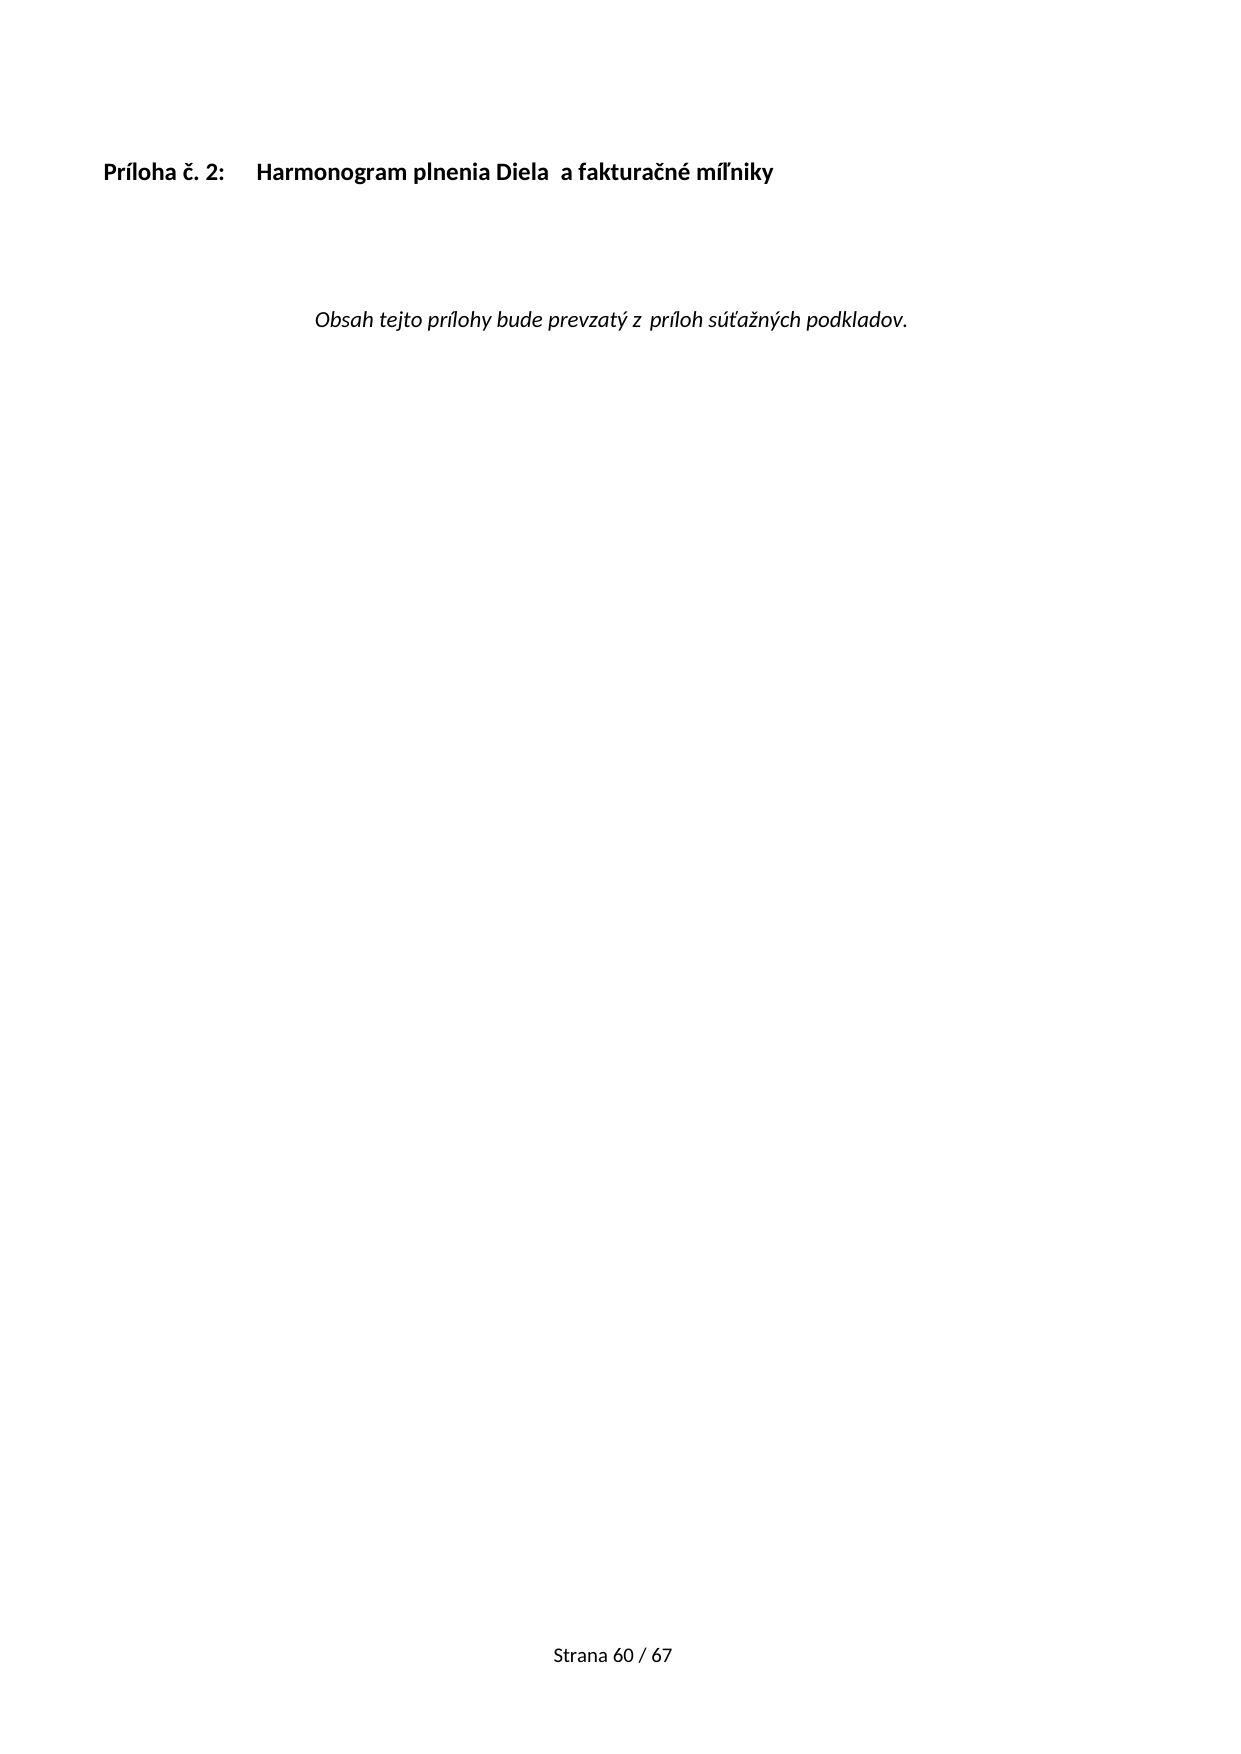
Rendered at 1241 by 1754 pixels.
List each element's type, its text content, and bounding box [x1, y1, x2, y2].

text Obsah tejto prílohy bude prevzatý z príloh súťažných podkladov. [103, 305, 1122, 333]
subtitle Príloha č. 2: Harmonogram plnenia Diela a fakturačné míľniky [103, 156, 1122, 186]
